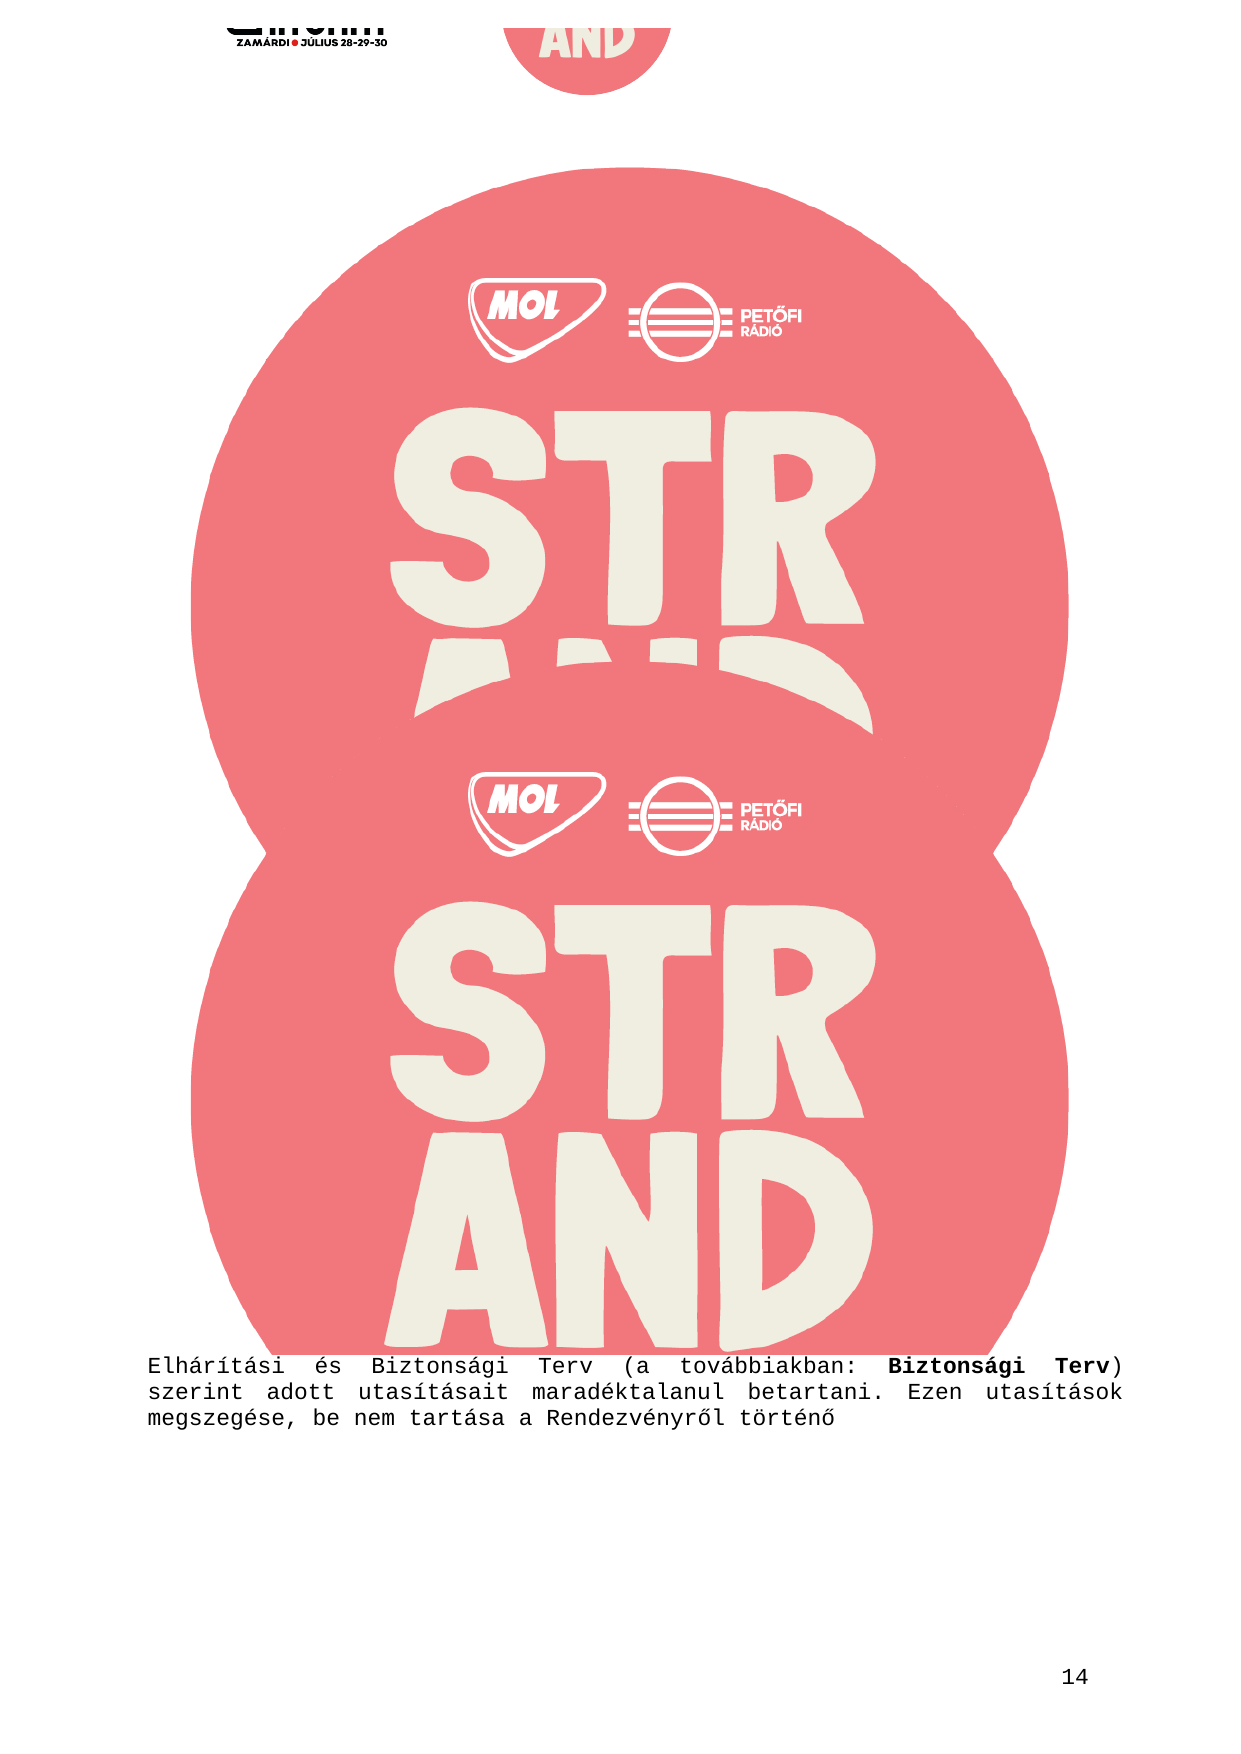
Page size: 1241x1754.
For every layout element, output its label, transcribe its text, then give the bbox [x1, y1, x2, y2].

picture [490, 28, 684, 106]
text A Rendezvény biztonságos lebonyolítása érdekében a Helyszínen - bármely vonatkozásban - résztvevő minden személy köteles VOLT Produkciónak a Rendezvényre vonatkozó Integrált Veszélyhelyzet Elhárítási és Biztonsági Terv (a továbbiakban: Biztonsági Terv) szerint adott utasításait maradéktalanul betartani. Ezen utasítások megszegése, be nem tartása a Rendezvényről történő [147, 1355, 1123, 1432]
picture [135, 28, 478, 106]
picture [135, 111, 1124, 1355]
